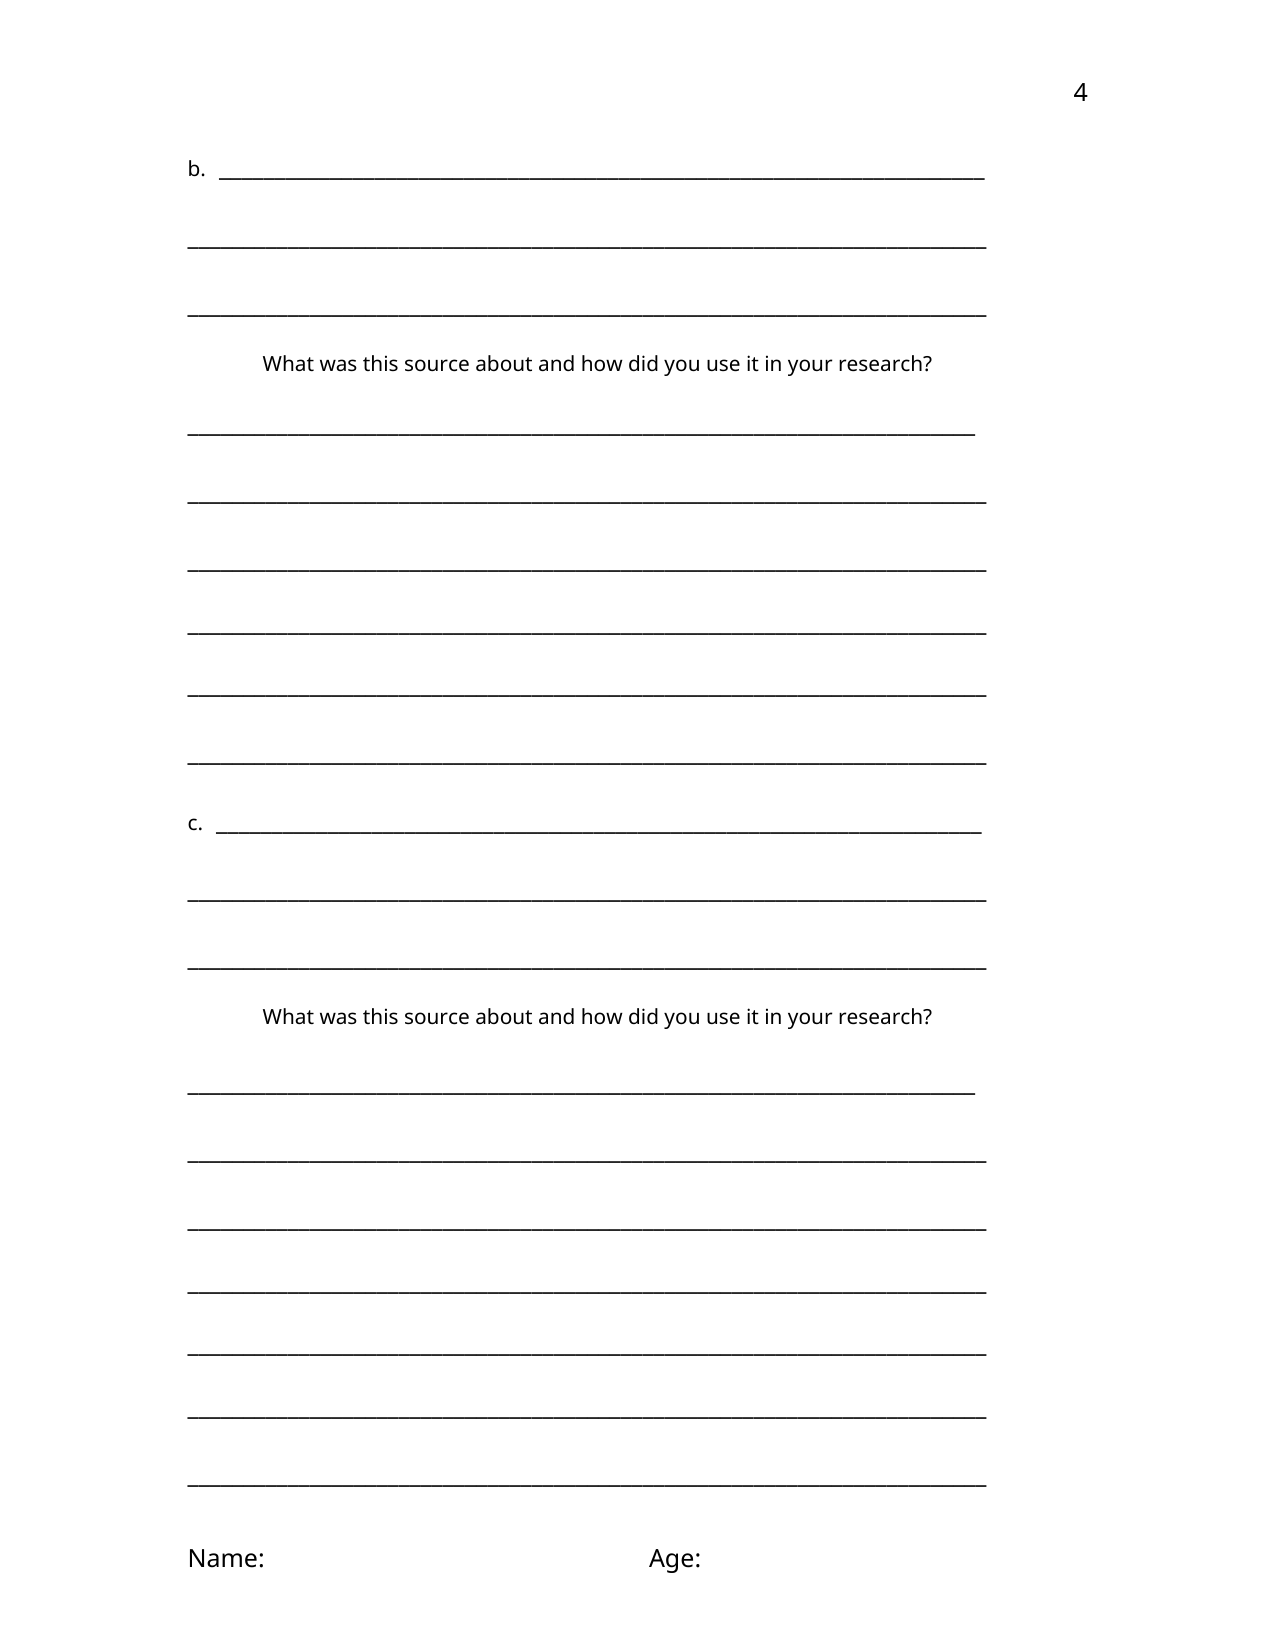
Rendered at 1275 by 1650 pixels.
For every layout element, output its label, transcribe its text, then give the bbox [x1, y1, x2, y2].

text ________________________________________________________________________ [187, 474, 1087, 508]
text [187, 1326, 1087, 1360]
text c. _____________________________________________________________________ [187, 803, 1087, 837]
text ________________________________________________________________________ [187, 604, 1087, 638]
text ________________________________________________________________________ [187, 939, 1087, 973]
text ________________________________________________________________________ [187, 667, 1087, 701]
text ________________________________________________________________________ [187, 735, 1087, 769]
text b. _____________________________________________________________________ [187, 150, 1087, 184]
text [187, 218, 1087, 252]
text ________________________________________________________________________ [187, 871, 1087, 905]
text _______________________________________________________________________ [187, 1064, 1087, 1098]
text ________________________________________________________________________ [187, 1201, 1087, 1235]
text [187, 1388, 1087, 1422]
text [187, 286, 1087, 320]
text ________________________________________________________________________ [187, 1132, 1087, 1167]
text ________________________________________________________________________ [187, 542, 1087, 576]
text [187, 1456, 1087, 1490]
text ________________________________________________________________________ [187, 1263, 1087, 1297]
text What was this source about and how did you use it in your research? [262, 349, 1087, 377]
text _______________________________________________________________________ [187, 406, 1087, 440]
text What was this source about and how did you use it in your research? [262, 1002, 1087, 1030]
